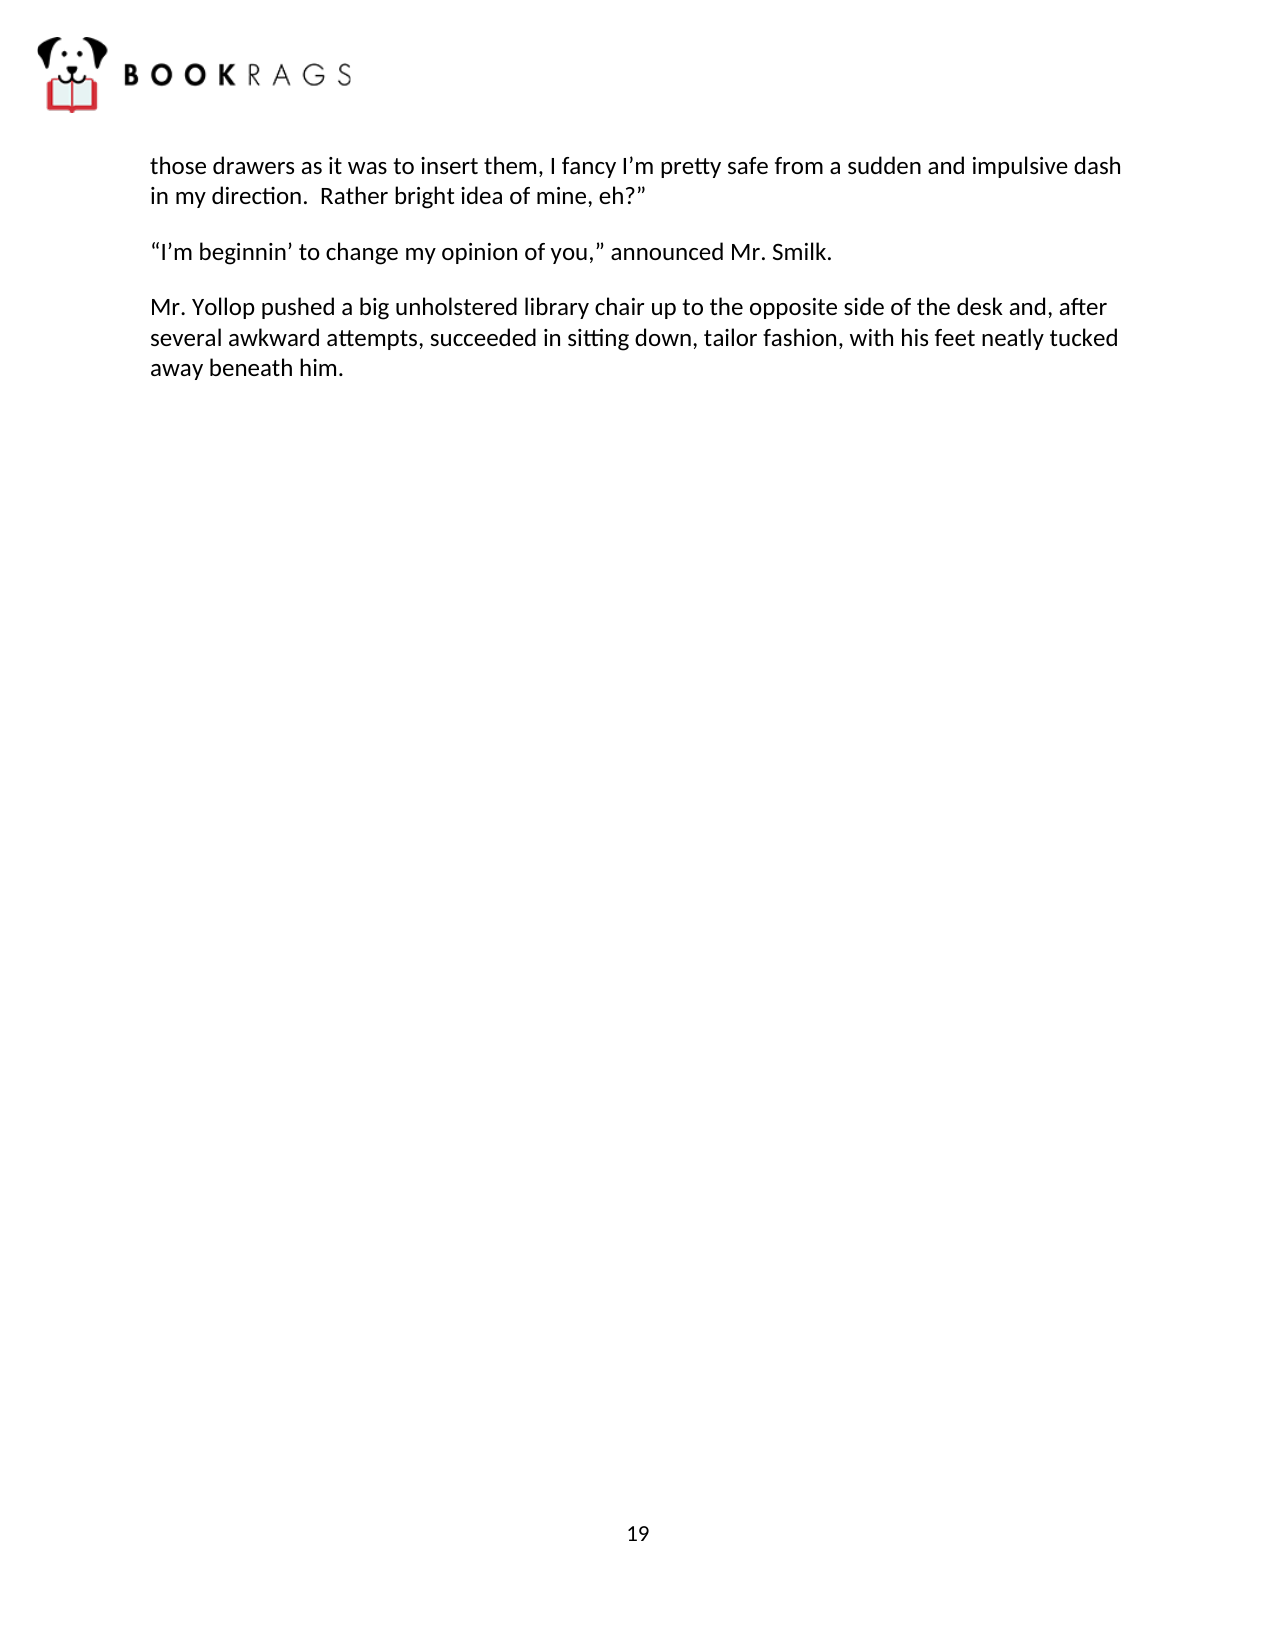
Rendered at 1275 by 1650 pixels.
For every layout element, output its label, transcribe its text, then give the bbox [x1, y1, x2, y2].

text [150, 150, 1125, 211]
picture [37, 37, 351, 113]
text “I’m beginnin’ to change my opinion of you,” announced Mr. Smilk. [150, 236, 1125, 267]
text Mr. Yollop pushed a big unholstered library chair up to the opposite side of the desk and, after several awkward attempts, succeeded in sitting down, tailor fashion, with his feet neatly tucked away beneath him. [150, 292, 1125, 383]
